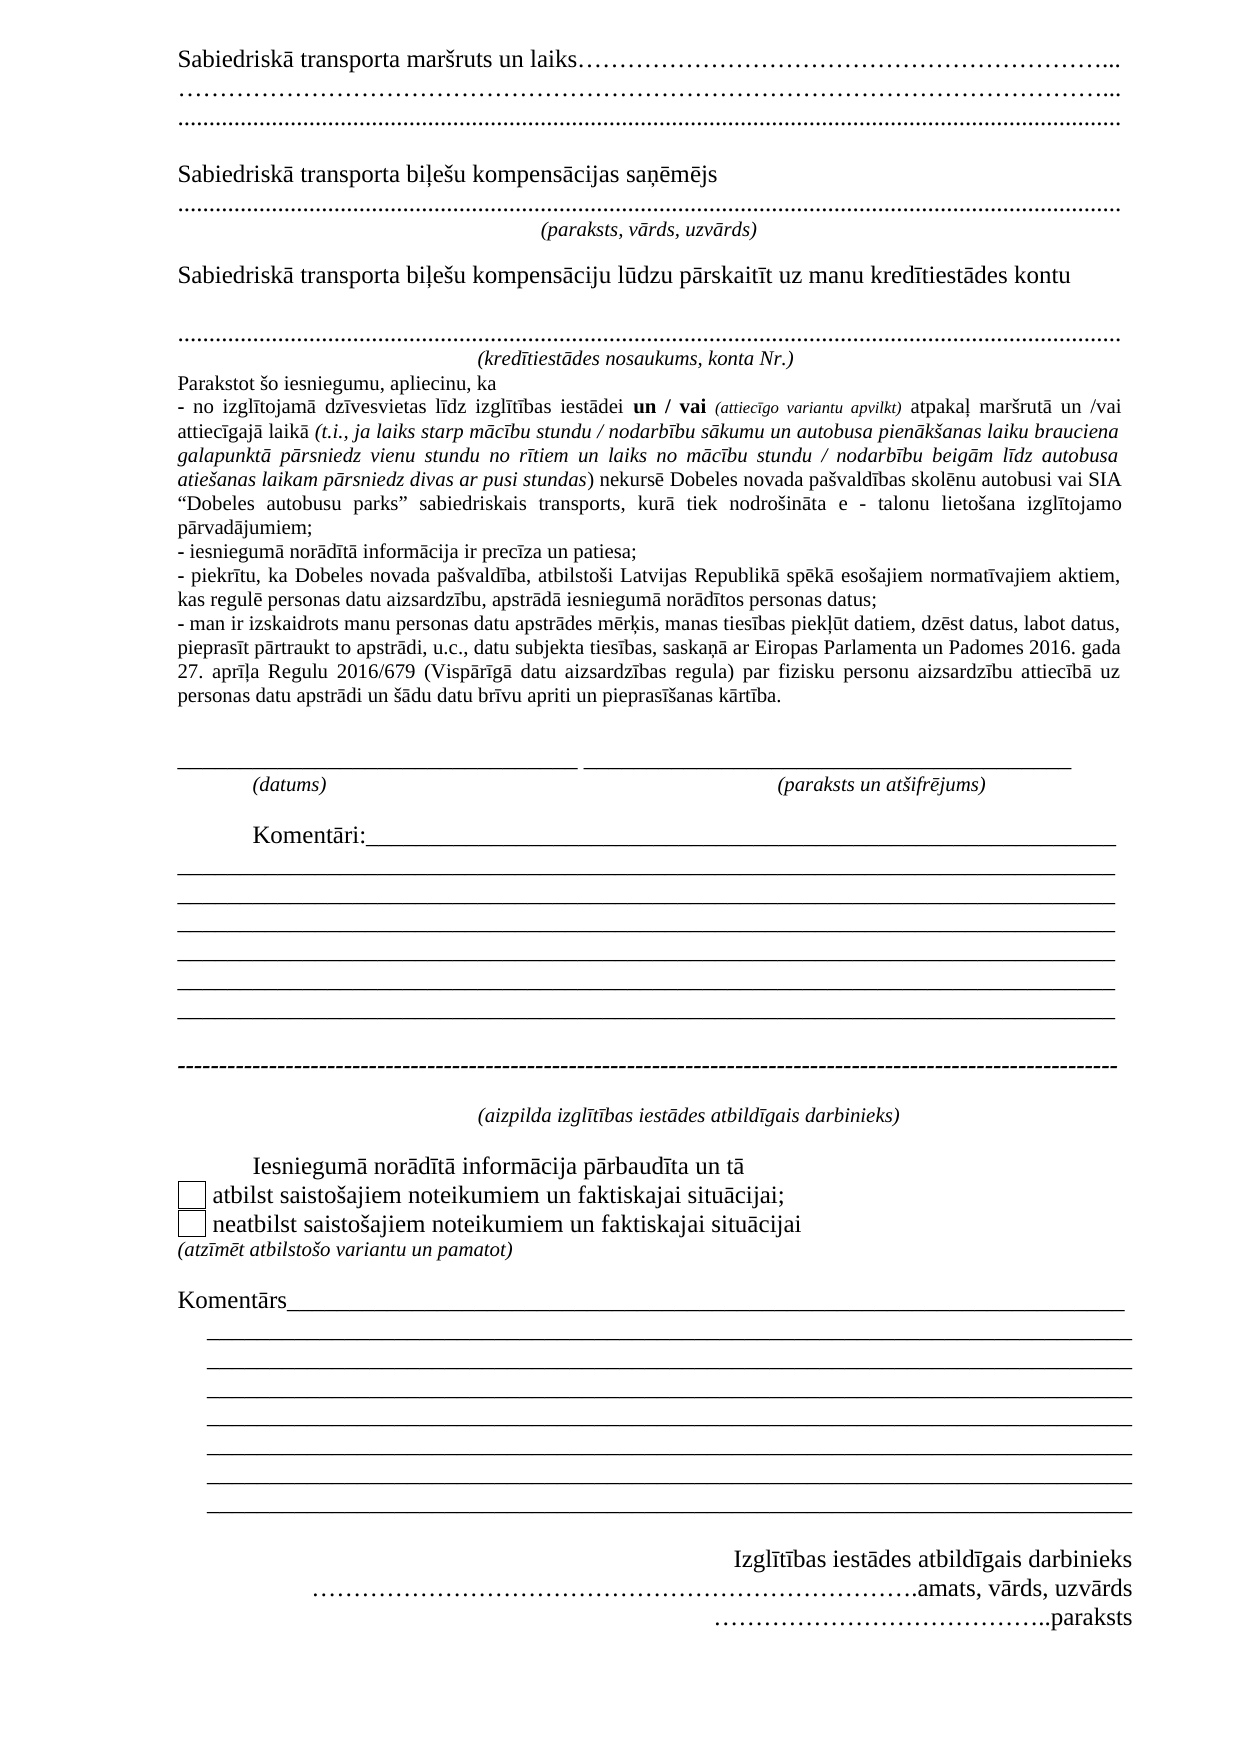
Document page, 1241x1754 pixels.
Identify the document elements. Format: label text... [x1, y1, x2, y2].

text Parakstot šo iesniegumu, apliecinu, ka [177, 370, 1122, 394]
text neatbilst saistošajiem noteikumiem un faktiskajai situācijai [177, 1209, 1132, 1237]
text - no izglītojamā dzīvesvietas līdz izglītības iestādei un / vai (attiecīgo variantu apvilkt) atpakaļ maršrutā un /vai attiecīgajā laikā (t.i., ja laiks starp mācību stundu / nodarbību sākumu un autobusa pienākšanas laiku brauciena galapunktā pārsniedz vienu stundu no rītiem un laiks no mācību stundu / nodarbību beigām līdz autobusa atiešanas laikam pārsniedz divas ar pusi stundas) nekursē Dobeles novada pašvaldības skolēnu autobusi vai SIA “Dobeles autobusu parks” sabiedriskais transports, kurā tiek nodrošināta e - talonu lietošana izglītojamo pārvadājumiem; [177, 394, 1122, 539]
text - man ir izskaidrots manu personas datu apstrādes mērķis, manas tiesības piekļūt datiem, dzēst datus, labot datus, pieprasīt pārtraukt to apstrādi, u.c., datu subjekta tiesības, saskaņā ar Eiropas Parlamenta un Padomes 2016. gada 27. aprīļa Regulu 2016/679 (Vispārīgā datu aizsardzības regula) par fizisku personu aizsardzību attiecībā uz personas datu apstrādi un šādu datu brīvu apriti un pieprasīšanas kārtība. [177, 611, 1122, 707]
text Sabiedriskā transporta biļešu kompensācijas saņēmējs [177, 159, 1122, 188]
text Komentāri:______________________________________________________________________________________________________________________________________________________________________________________________________________________________________________________________________________________________________________________________________________________________________________________________________________________________________________________________________________________________________________________________ [177, 820, 1122, 1021]
text - piekrītu, ka Dobeles novada pašvaldība, atbilstoši Latvijas Republikā spēkā esošajiem normatīvajiem aktiem, kas regulē personas datu aizsardzību, apstrādā iesniegumā norādītos personas datus; [177, 563, 1122, 611]
text (aizpilda izglītības iestādes atbildīgais darbinieks) [177, 1103, 1122, 1127]
text ________________________________ _______________________________________ [177, 743, 1122, 772]
text ----------------------------------------------------------------------------------------------------------------- [177, 1050, 1122, 1079]
text (datums) (paraksts un atšifrējums) [177, 772, 1122, 796]
text (kredītiestādes nosaukums, konta Nr.) [402, 346, 1122, 370]
text (atzīmēt atbilstošo variantu un pamatot) [177, 1237, 1132, 1261]
text Komentārs_________________________________________________________________________________________________________________________________________________________________________________________________________________________________________________________________________________________________________________________________________________________________________________________________________________________________________________________________________________________________________________________________________________________________________________________________________ [177, 1286, 1132, 1516]
text Sabiedriskā transporta maršruts un laiks………………………………………………………... …………………………………………………………………………………………………... [177, 44, 1122, 102]
text …………………………………..paraksts [177, 1602, 1132, 1631]
text (paraksts, vārds, uzvārds) [177, 217, 1122, 241]
text Iesniegumā norādītā informācija pārbaudīta un tā [177, 1151, 1122, 1180]
text atbilst saistošajiem noteikumiem un faktiskajai situācijai; [177, 1180, 1132, 1209]
text - iesniegumā norādītā informācija ir precīza un patiesa; [177, 539, 1122, 563]
text Izglītības iestādes atbildīgais darbinieks [177, 1544, 1132, 1573]
text ……………………………………………………………….amats, vārds, uzvārds [177, 1573, 1132, 1602]
text Sabiedriskā transporta biļešu kompensāciju lūdzu pārskaitīt uz manu kredītiestādes kontu [177, 260, 1122, 289]
